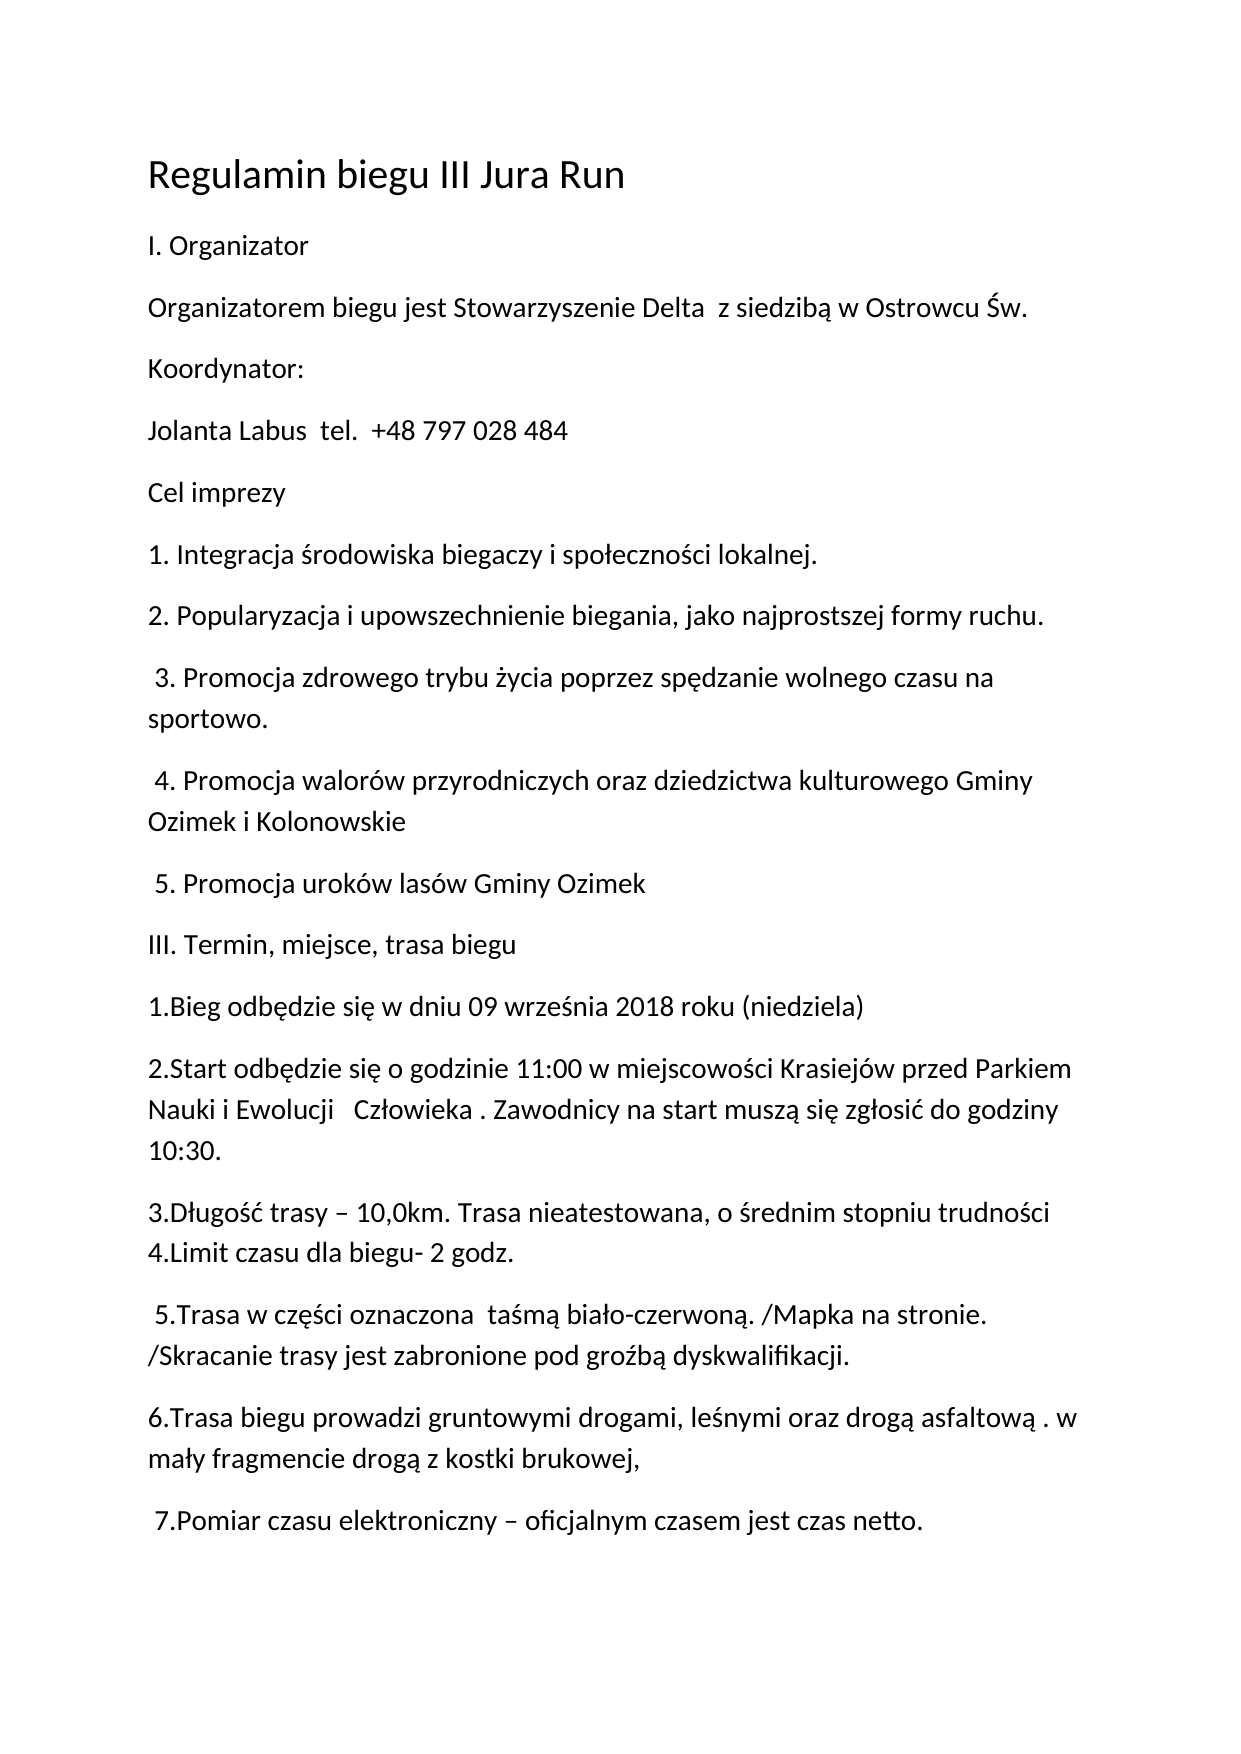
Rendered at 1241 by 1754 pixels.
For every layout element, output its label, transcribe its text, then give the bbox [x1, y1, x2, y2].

text Organizatorem biegu jest Stowarzyszenie Delta z siedzibą w Ostrowcu Św. [148, 289, 1093, 324]
text 1.Bieg odbędzie się w dniu 09 września 2018 roku (niedziela) [148, 988, 1093, 1024]
text I. Organizator [148, 227, 1093, 262]
text Cel imprezy [148, 474, 1093, 509]
text 5. Promocja uroków lasów Gminy Ozimek [148, 865, 1093, 900]
text 2. Popularyzacja i upowszechnienie biegania, jako najprostszej formy ruchu. [148, 597, 1093, 633]
text 2.Start odbędzie się o godzinie 11:00 w miejscowości Krasiejów przed Parkiem Nauki i Ewolucji Człowieka . Zawodnicy na start muszą się zgłosić do godziny 10:30. [148, 1050, 1093, 1167]
text 3.Długość trasy – 10,0km. Trasa nieatestowana, o średnim stopniu trudności 4.Limit czasu dla biegu- 2 godz. [148, 1194, 1093, 1270]
text 4. Promocja walorów przyrodniczych oraz dziedzictwa kulturowego Gminy Ozimek i Kolonowskie [148, 762, 1093, 838]
text Koordynator: [148, 350, 1093, 386]
text III. Termin, miejsce, trasa biegu [148, 926, 1093, 962]
text 3. Promocja zdrowego trybu życia poprzez spędzanie wolnego czasu na sportowo. [148, 659, 1093, 736]
text 1. Integracja środowiska biegaczy i społeczności lokalnej. [148, 536, 1093, 571]
text 6.Trasa biegu prowadzi gruntowymi drogami, leśnymi oraz drogą asfaltową . w mały fragmencie drogą z kostki brukowej, [148, 1399, 1093, 1476]
text Jolanta Labus tel. +48 797 028 484 [148, 412, 1093, 448]
text Regulamin biegu III Jura Run [148, 148, 1093, 198]
text 5.Trasa w części oznaczona taśmą biało-czerwoną. /Mapka na stronie. /Skracanie trasy jest zabronione pod groźbą dyskwalifikacji. [148, 1296, 1093, 1373]
text 7.Pomiar czasu elektroniczny – oficjalnym czasem jest czas netto. [148, 1502, 1093, 1537]
